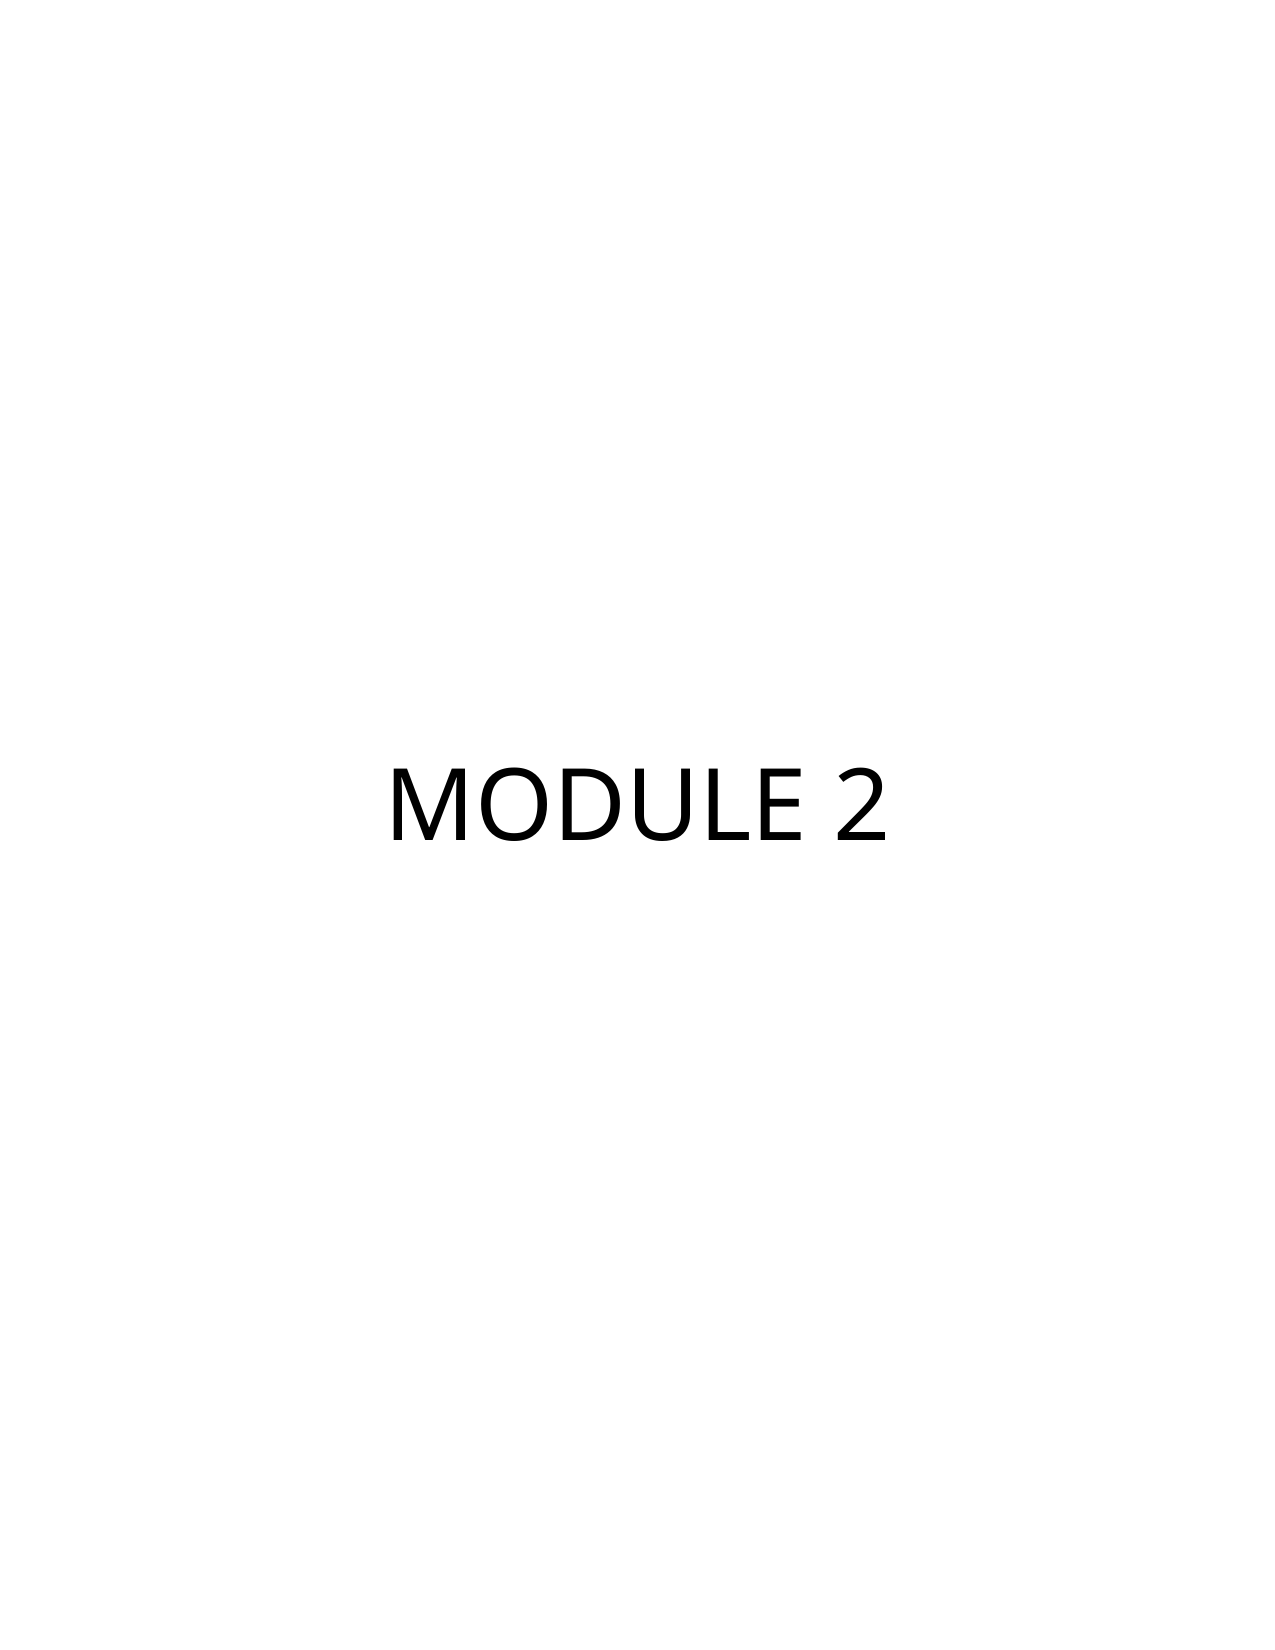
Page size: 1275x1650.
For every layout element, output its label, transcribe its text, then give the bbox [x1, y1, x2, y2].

text MODULE 2 [150, 733, 1125, 869]
